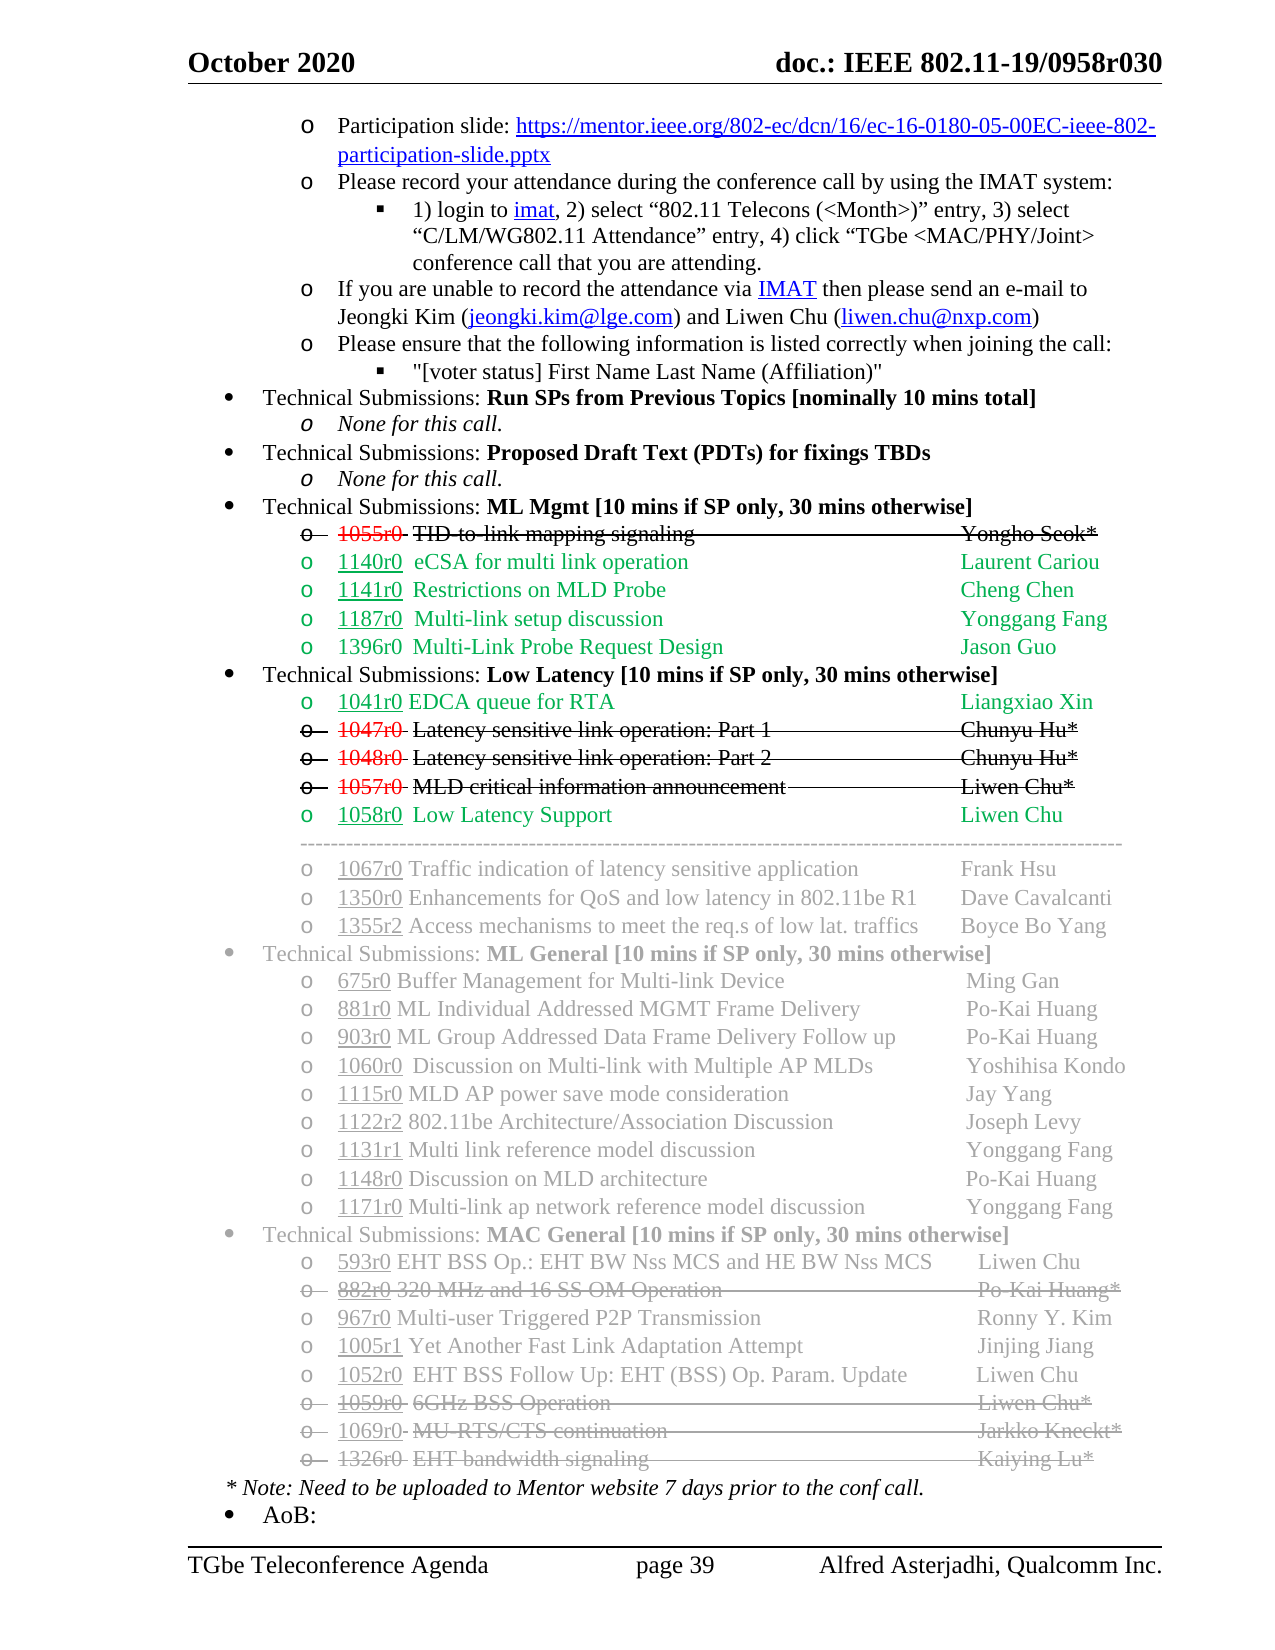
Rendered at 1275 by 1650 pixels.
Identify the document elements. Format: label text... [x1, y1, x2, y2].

list Technical Submissions: MAC General [10 mins if SP only, 30 mins otherwise] [225, 1221, 1162, 1248]
list 1140r0 eCSA for multi link operation Laurent Cariou [300, 548, 1162, 577]
list 882r0 320 MHz and 16 SS OM Operation Po-Kai Huang* [300, 1276, 1162, 1304]
list 1396r0 Multi-Link Probe Request Design Jason Guo [300, 633, 1162, 661]
list 881r0 ML Individual Addressed MGMT Frame Delivery Po-Kai Huang [300, 995, 1162, 1023]
list 1171r0 Multi-link ap network reference model discussion Yonggang Fang [300, 1193, 1162, 1221]
list 903r0 ML Group Addressed Data Frame Delivery Follow up Po-Kai Huang [300, 1023, 1162, 1052]
list 1057r0 MLD critical information announcement Liwen Chu* [300, 773, 1162, 801]
list 1326r0 EHT bandwidth signaling Kaiying Lu* [300, 1445, 1162, 1474]
list None for this call. [300, 411, 1162, 439]
list Technical Submissions: Proposed Draft Text (PDTs) for fixings TBDs [225, 439, 1162, 465]
list Participation slide: https://mentor.ieee.org/802-ec/dcn/16/ec-16-0180-05-00EC-ieee-802-participation-slide.pptx [300, 112, 1162, 168]
list 1141r0 Restrictions on MLD Probe Cheng Chen [300, 577, 1162, 605]
list 1059r0 6GHz BSS Operation Liwen Chu* [300, 1389, 1162, 1417]
list If you are unable to record the attendance via IMAT then please send an e-mail to Jeongki Kim (jeongki.kim@lge.com) and Liwen Chu (liwen.chu@nxp.com) [300, 275, 1162, 329]
list Technical Submissions: ML Mgmt [10 mins if SP only, 30 mins otherwise] [225, 493, 1162, 520]
list 967r0 Multi-user Triggered P2P Transmission Ronny Y. Kim [300, 1304, 1162, 1332]
list 1355r2 Access mechanisms to meet the req.s of low lat. traffics Boyce Bo Yang [300, 912, 1162, 940]
list 1148r0 Discussion on MLD architecture Po-Kai Huang [300, 1164, 1162, 1193]
list 1067r0 Traffic indication of latency sensitive application Frank Hsu [300, 856, 1162, 884]
list 1122r2 802.11be Architecture/Association Discussion Joseph Levy [300, 1108, 1162, 1136]
list Technical Submissions: Low Latency [10 mins if SP only, 30 mins otherwise] [225, 661, 1162, 688]
list 1048r0 Latency sensitive link operation: Part 2 Chunyu Hu* [300, 744, 1162, 773]
list Please record your attendance during the conference call by using the IMAT system: [300, 168, 1162, 196]
list 1069r0 MU-RTS/CTS continuation Jarkko Kneckt* [300, 1417, 1162, 1445]
list 1055r0 TID-to-link mapping signaling Yongho Seok* [300, 520, 1162, 548]
list 1187r0 Multi-link setup discussion Yonggang Fang [300, 605, 1162, 633]
list 1350r0 Enhancements for QoS and low latency in 802.11be R1 Dave Cavalcanti [300, 884, 1162, 912]
text ------------------------------------------------------------------------------------------------------------ [300, 829, 1162, 856]
list 1052r0 EHT BSS Follow Up: EHT (BSS) Op. Param. Update Liwen Chu [300, 1361, 1162, 1389]
list 1) login to imat, 2) select “802.11 Telecons (<Month>)” entry, 3) select “C/LM/WG802.11 Attendance” entry, 4) click “TGbe <MAC/PHY/Joint> conference call that you are attending. [375, 196, 1162, 275]
list Please ensure that the following information is listed correctly when joining the call: [300, 329, 1162, 358]
list Technical Submissions: ML General [10 mins if SP only, 30 mins otherwise] [225, 940, 1162, 967]
list 675r0 Buffer Management for Multi-link Device Ming Gan [300, 967, 1162, 995]
list 1058r0 Low Latency Support Liwen Chu [300, 801, 1162, 829]
list AoB: [225, 1500, 1162, 1529]
list None for this call. [300, 465, 1162, 493]
list 593r0 EHT BSS Op.: EHT BW Nss MCS and HE BW Nss MCS Liwen Chu [300, 1248, 1162, 1276]
list "[voter status] First Name Last Name (Affiliation)" [375, 358, 1162, 384]
list 1041r0 EDCA queue for RTA Liangxiao Xin [300, 688, 1162, 716]
list 1115r0 MLD AP power save mode consideration Jay Yang [300, 1080, 1162, 1108]
list 1047r0 Latency sensitive link operation: Part 1 Chunyu Hu* [300, 716, 1162, 744]
list 1131r1 Multi link reference model discussion Yonggang Fang [300, 1136, 1162, 1164]
list Technical Submissions: Run SPs from Previous Topics [nominally 10 mins total] [225, 384, 1162, 411]
list 1060r0 Discussion on Multi-link with Multiple AP MLDs Yoshihisa Kondo [300, 1052, 1162, 1080]
list 1005r1 Yet Another Fast Link Adaptation Attempt Jinjing Jiang [300, 1332, 1162, 1361]
text * Note: Need to be uploaded to Mentor website 7 days prior to the conf call. [187, 1474, 1162, 1500]
